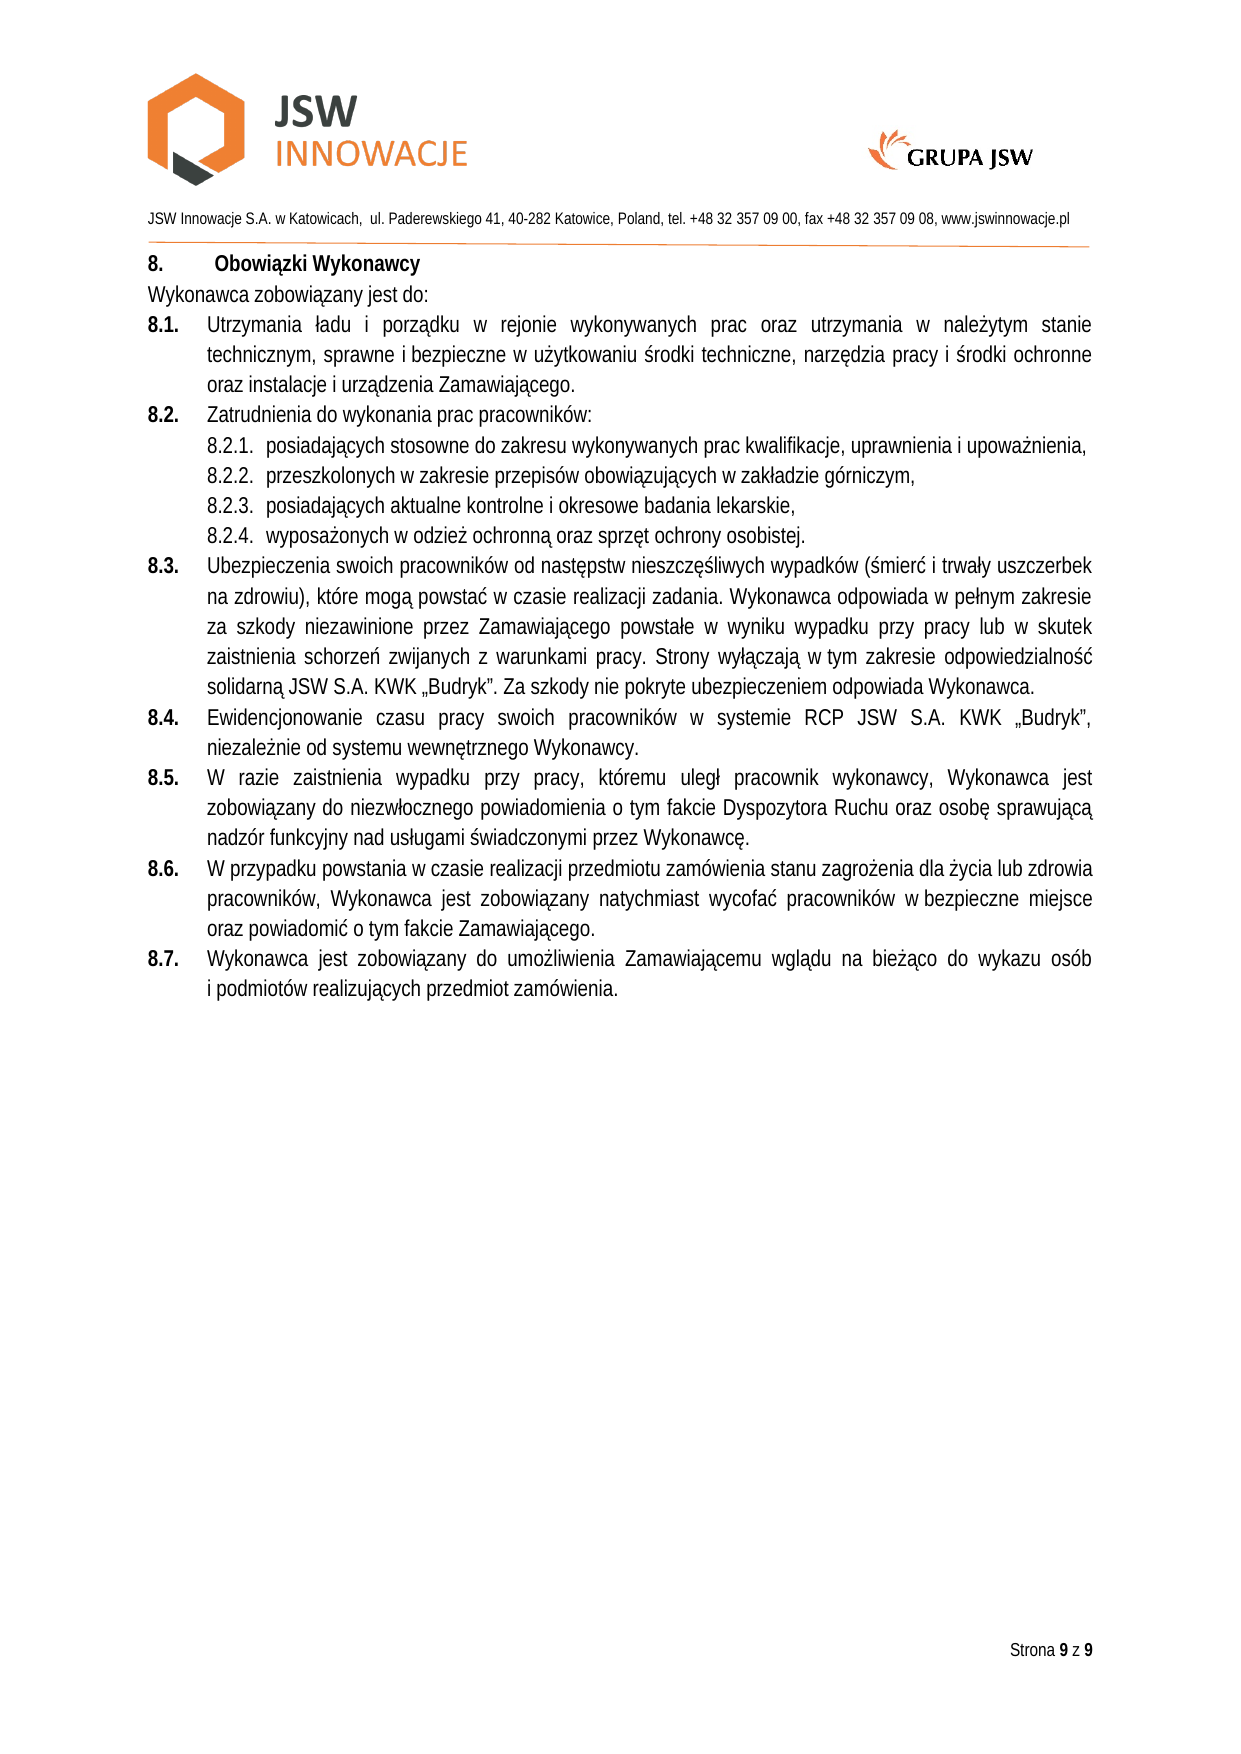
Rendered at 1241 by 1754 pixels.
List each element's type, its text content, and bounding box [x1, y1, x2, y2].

list Wykonawca jest zobowiązany do umożliwienia Zamawiającemu wglądu na bieżąco do wykazu osób i podmiotów realizujących przedmiot zamówienia. [148, 945, 1092, 1002]
list posiadających aktualne kontrolne i okresowe badania lekarskie, [207, 492, 1092, 518]
list Zatrudnienia do wykonania prac pracowników: [148, 401, 1092, 428]
text Wykonawca zobowiązany jest do: [148, 281, 1092, 307]
picture [147, 73, 467, 186]
list przeszkolonych w zakresie przepisów obowiązujących w zakładzie górniczym, [207, 462, 1092, 488]
list posiadających stosowne do zakresu wykonywanych prac kwalifikacje, uprawnienia i upoważnienia, [207, 432, 1092, 458]
picture [861, 125, 1039, 176]
list W razie zaistnienia wypadku przy pracy, któremu uległ pracownik wykonawcy, Wykonawca jest zobowiązany do niezwłocznego powiadomienia o tym fakcie Dyspozytora Ruchu oraz osobę sprawującą nadzór funkcyjny nad usługami świadczonymi przez Wykonawcę. [148, 764, 1092, 851]
list Obowiązki Wykonawcy [148, 250, 1092, 277]
list Utrzymania ładu i porządku w rejonie wykonywanych prac oraz utrzymania w należytym stanie technicznym, sprawne i bezpieczne w użytkowaniu środki techniczne, narzędzia pracy i środki ochronne oraz instalacje i urządzenia Zamawiającego. [148, 311, 1092, 398]
list W przypadku powstania w czasie realizacji przedmiotu zamówienia stanu zagrożenia dla życia lub zdrowia pracowników, Wykonawca jest zobowiązany natychmiast wycofać pracowników w bezpieczne miejsce oraz powiadomić o tym fakcie Zamawiającego. [148, 854, 1092, 941]
list Ubezpieczenia swoich pracowników od następstw nieszczęśliwych wypadków (śmierć i trwały uszczerbek na zdrowiu), które mogą powstać w czasie realizacji zadania. Wykonawca odpowiada w pełnym zakresie za szkody niezawinione przez Zamawiającego powstałe w wyniku wypadku przy pracy lub w skutek zaistnienia schorzeń zwijanych z warunkami pracy. Strony wyłączają w tym zakresie odpowiedzialność solidarną JSW S.A. KWK „Budryk”. Za szkody nie pokryte ubezpieczeniem odpowiada Wykonawca. [148, 552, 1092, 700]
list wyposażonych w odzież ochronną oraz sprzęt ochrony osobistej. [207, 522, 1092, 549]
list Ewidencjonowanie czasu pracy swoich pracowników w systemie RCP JSW S.A. KWK „Budryk”, niezależnie od systemu wewnętrznego Wykonawcy. [148, 703, 1092, 760]
